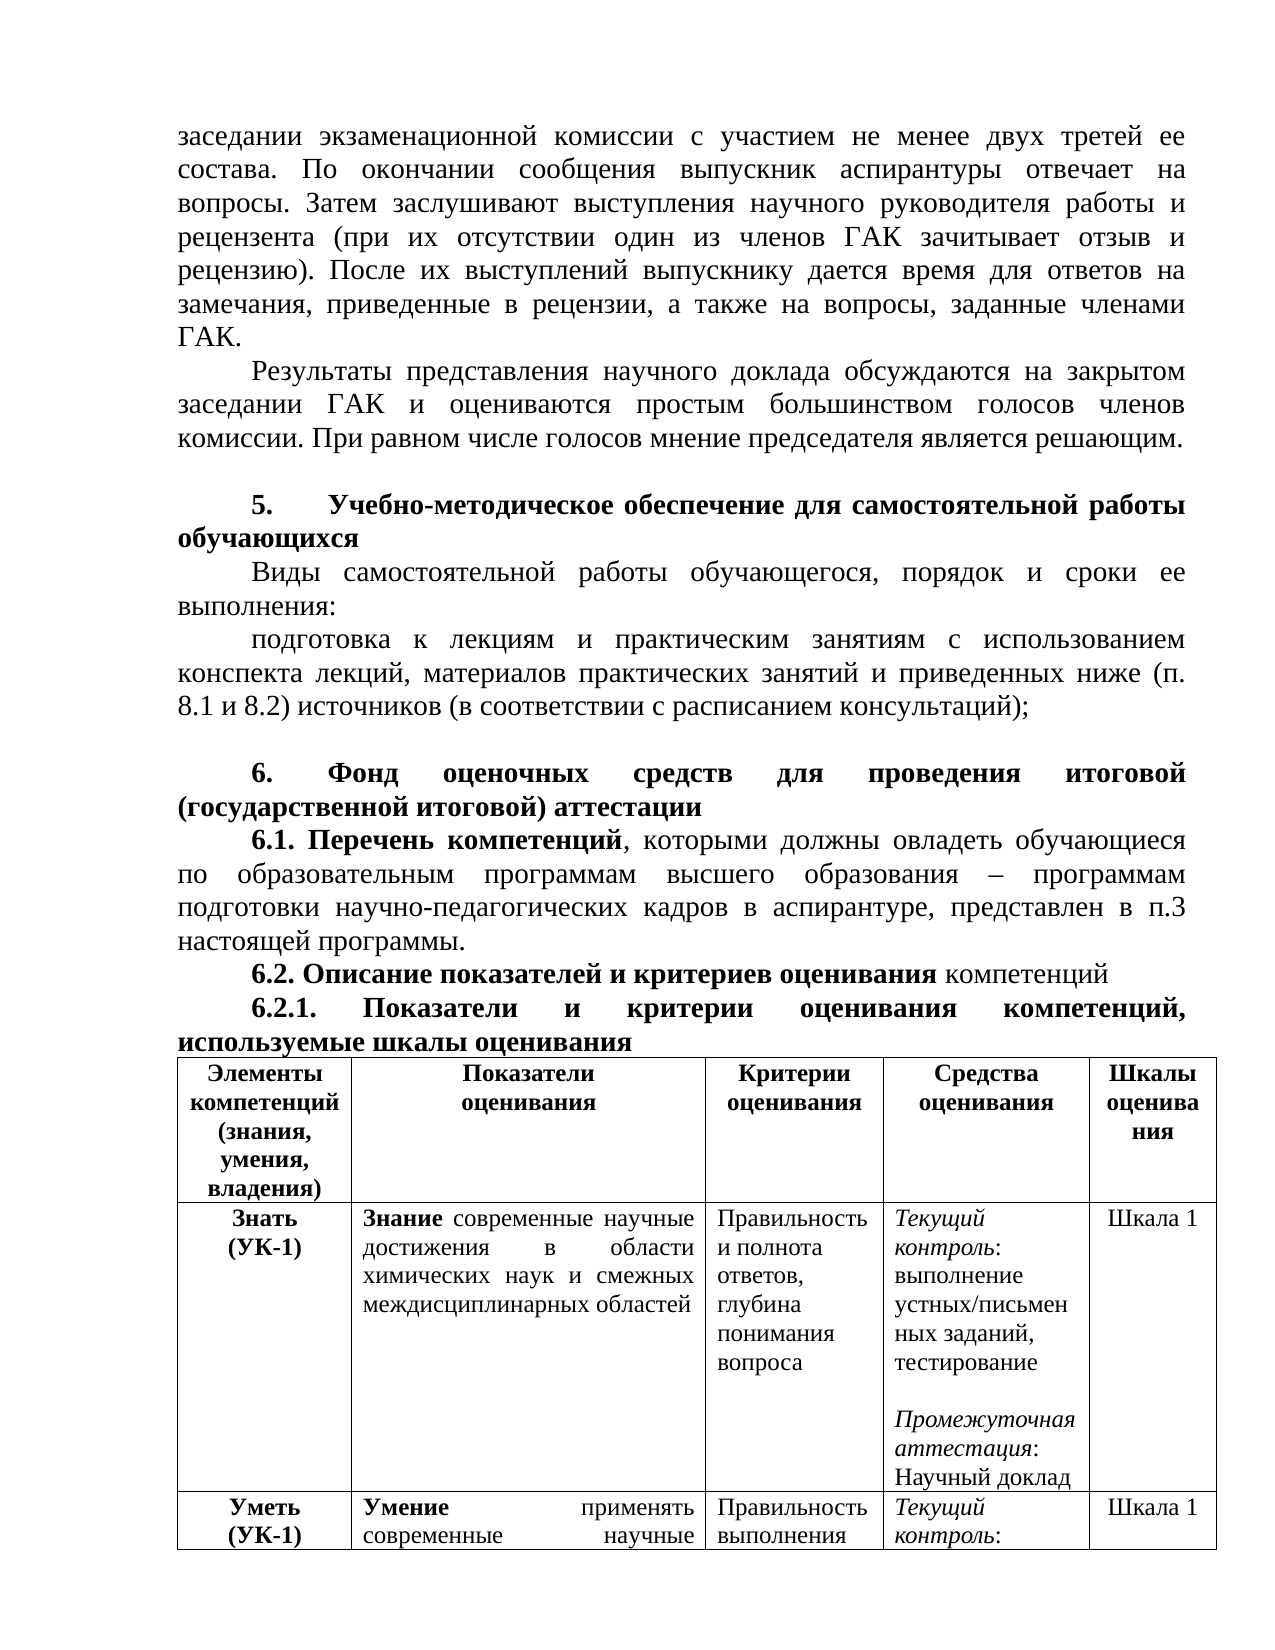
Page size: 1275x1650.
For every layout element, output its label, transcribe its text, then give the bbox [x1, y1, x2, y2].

text подготовка к лекциям и практическим занятиям с использованием конспекта лекций, материалов практических занятий и приведенных ниже (п. 8.1 и 8.2) источников (в соответствии с расписанием консультаций); [177, 621, 1186, 722]
table_cell Знание современные научные достижения в области химических наук и смежных междисциплинарных областей [352, 1203, 705, 1491]
table_cell Уметь (УК-1) [178, 1492, 351, 1549]
list Учебно-методическое обеспечение для самостоятельной работы обучающихся [177, 487, 1186, 554]
table_cell Шкала 1 [1090, 1203, 1216, 1491]
text Виды самостоятельной работы обучающегося, порядок и сроки ее выполнения: [177, 554, 1186, 621]
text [177, 118, 1186, 353]
list Фонд оценочных средств для проведения итоговой (государственной итоговой) аттестации [177, 755, 1186, 822]
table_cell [706, 1492, 883, 1549]
table_cell Правильность и полнота ответов, глубина понимания вопроса [706, 1203, 883, 1491]
text Результаты представления научного доклада обсуждаются на закрытом заседании ГАК и оцениваются простым большинством голосов членов комиссии. При равном числе голосов мнение председателя является решающим. [177, 353, 1186, 453]
table_cell Текущий контроль: выполнение устных/письменных заданий, тестирование Промежуточная аттестация: Научный доклад [884, 1203, 1089, 1491]
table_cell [352, 1492, 705, 1549]
table_header Критерии оценивания [706, 1058, 883, 1202]
table_cell Шкала 1 [1090, 1492, 1216, 1549]
text 6.2. Описание показателей и критериев оценивания компетенций [177, 957, 1186, 990]
table_header Показатели оценивания [352, 1058, 705, 1202]
table_header Средства оценивания [884, 1058, 1089, 1202]
table_header Шкалы оценивания [1090, 1058, 1216, 1202]
table_cell Знать (УК-1) [178, 1203, 351, 1491]
text 6.1. Перечень компетенций, которыми должны овладеть обучающиеся по образовательным программам высшего образования – программам подготовки научно-педагогических кадров в аспирантуре, представлен в п.3 настоящей программы. [177, 822, 1186, 957]
text 6.2.1. Показатели и критерии оценивания компетенций, используемые шкалы оценивания [177, 990, 1186, 1057]
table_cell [884, 1492, 1089, 1549]
table_header Элементы компетенций (знания, умения, владения) [178, 1058, 351, 1202]
